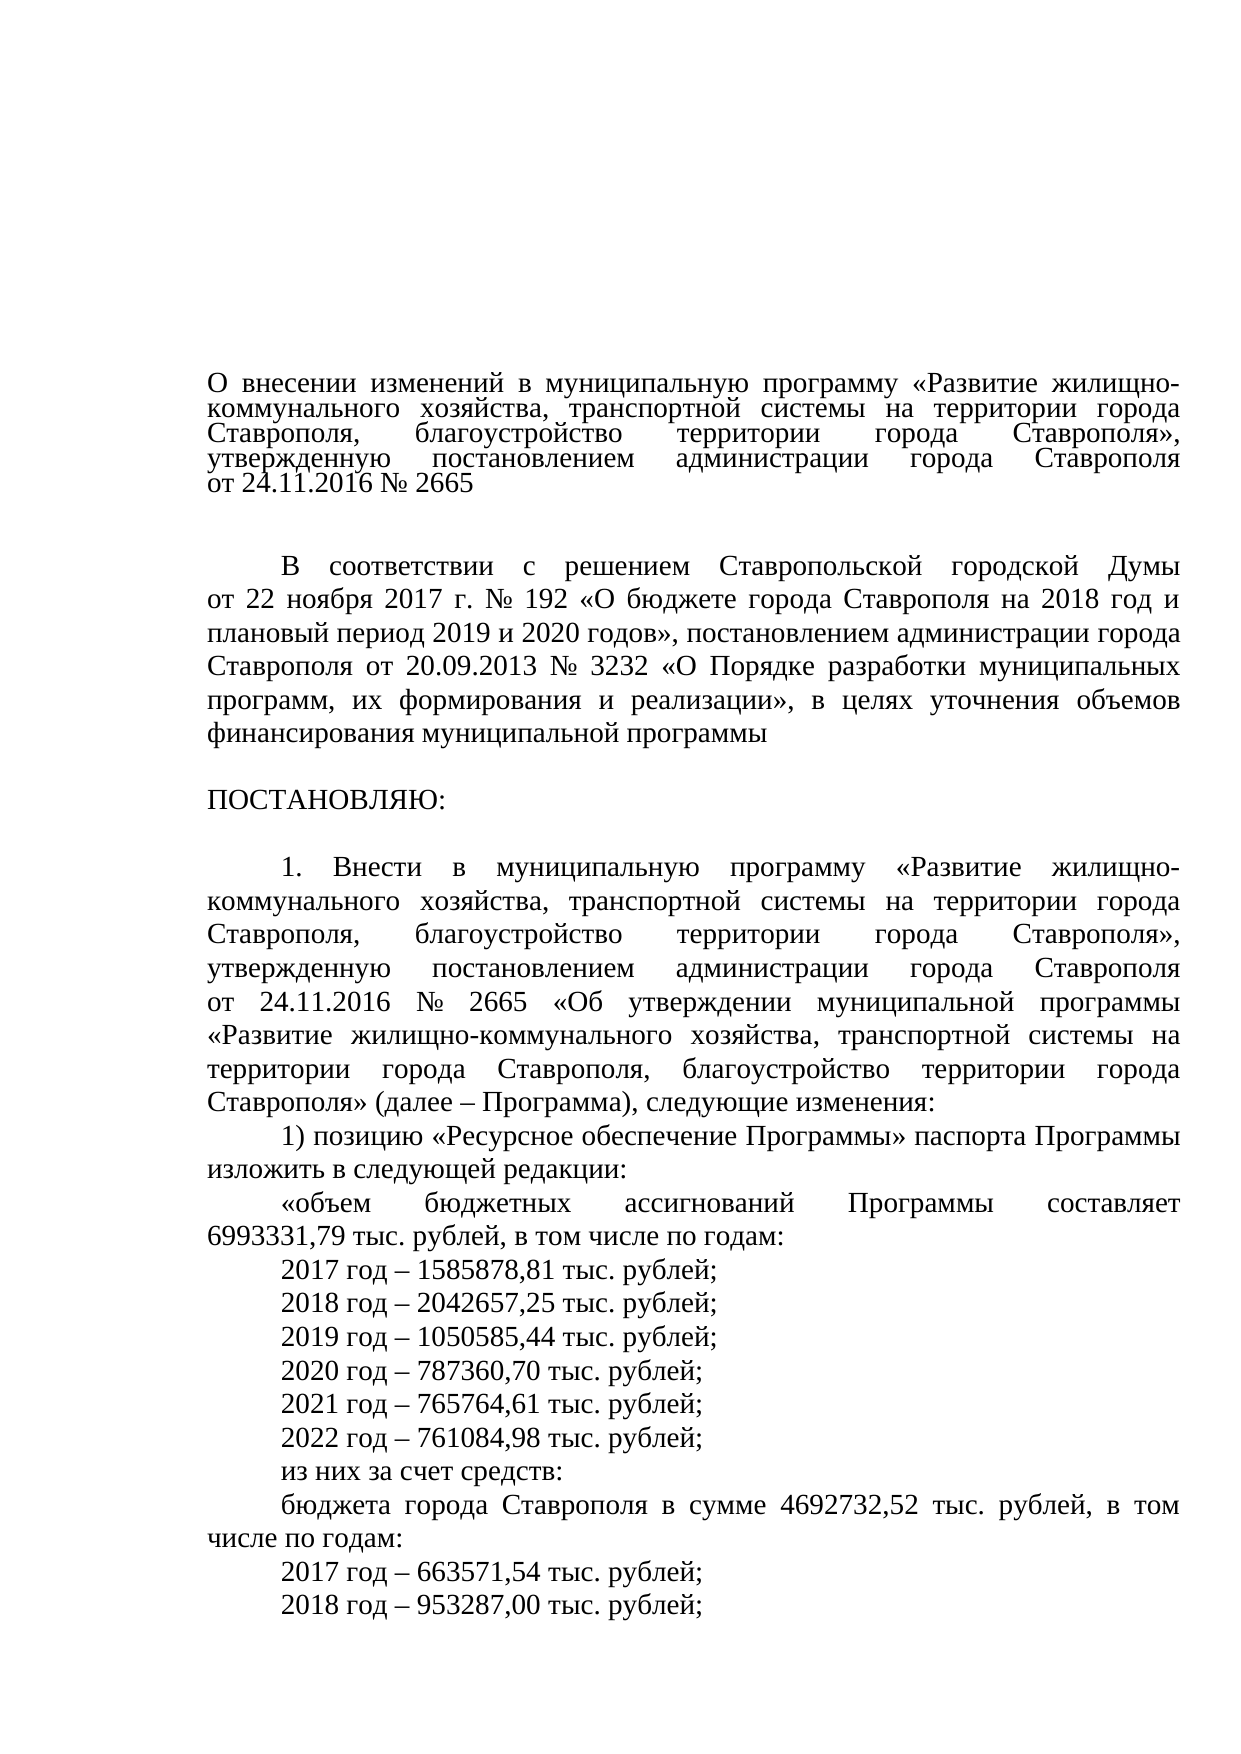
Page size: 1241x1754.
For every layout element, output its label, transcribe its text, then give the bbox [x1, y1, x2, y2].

text 2022 год – 761084,98 тыс. рублей; [207, 1420, 1181, 1453]
text из них за счет средств: [207, 1453, 1181, 1487]
text 1) позицию «Ресурсное обеспечение Программы» паспорта Программы изложить в следующей редакции: [207, 1118, 1181, 1185]
text 1. Внести в муниципальную программу «Развитие жилищно-коммунального хозяйства, транспортной системы на территории города Ставрополя, благоустройство территории города Ставрополя», утвержденную постановлением администрации города Ставрополя от 24.11.2016 № 2665 «Об утверждении муниципальной программы «Развитие жилищно-коммунального хозяйства, транспортной системы на территории города Ставрополя, благоустройство территории города Ставрополя» (далее – Программа), следующие изменения: [207, 849, 1181, 1118]
text В соответствии с решением Ставропольской городской Думы от 22 ноября 2017 г. № 192 «О бюджете города Ставрополя на 2018 год и плановый период 2019 и 2020 годов», постановлением администрации города Ставрополя от 20.09.2013 № 3232 «О Порядке разработки муниципальных программ, их формирования и реализации», в целях уточнения объемов финансирования муниципальной программы [207, 548, 1181, 749]
text ПОСТАНОВЛЯЮ: [207, 782, 1181, 816]
text 2019 год – 1050585,44 тыс. рублей; [207, 1319, 1181, 1353]
text 2018 год – 953287,00 тыс. рублей; [207, 1587, 1181, 1621]
text бюджета города Ставрополя в сумме 4692732,52 тыс. рублей, в том числе по годам: [207, 1487, 1181, 1554]
text 2017 год – 1585878,81 тыс. рублей; [207, 1252, 1181, 1286]
text 2020 год – 787360,70 тыс. рублей; [207, 1353, 1181, 1386]
text 2018 год – 2042657,25 тыс. рублей; [207, 1286, 1181, 1319]
text 2017 год – 663571,54 тыс. рублей; [207, 1554, 1181, 1587]
text 2021 год – 765764,61 тыс. рублей; [207, 1386, 1181, 1420]
text «объем бюджетных ассигнований Программы составляет 6993331,79 тыс. рублей, в том числе по годам: [207, 1185, 1181, 1252]
text О внесении изменений в муниципальную программу «Развитие жилищно-коммунального хозяйства, транспортной системы на территории города Ставрополя, благоустройство территории города Ставрополя», утвержденную постановлением администрации города Ставрополя от 24.11.2016 № 2665 [207, 373, 1181, 498]
